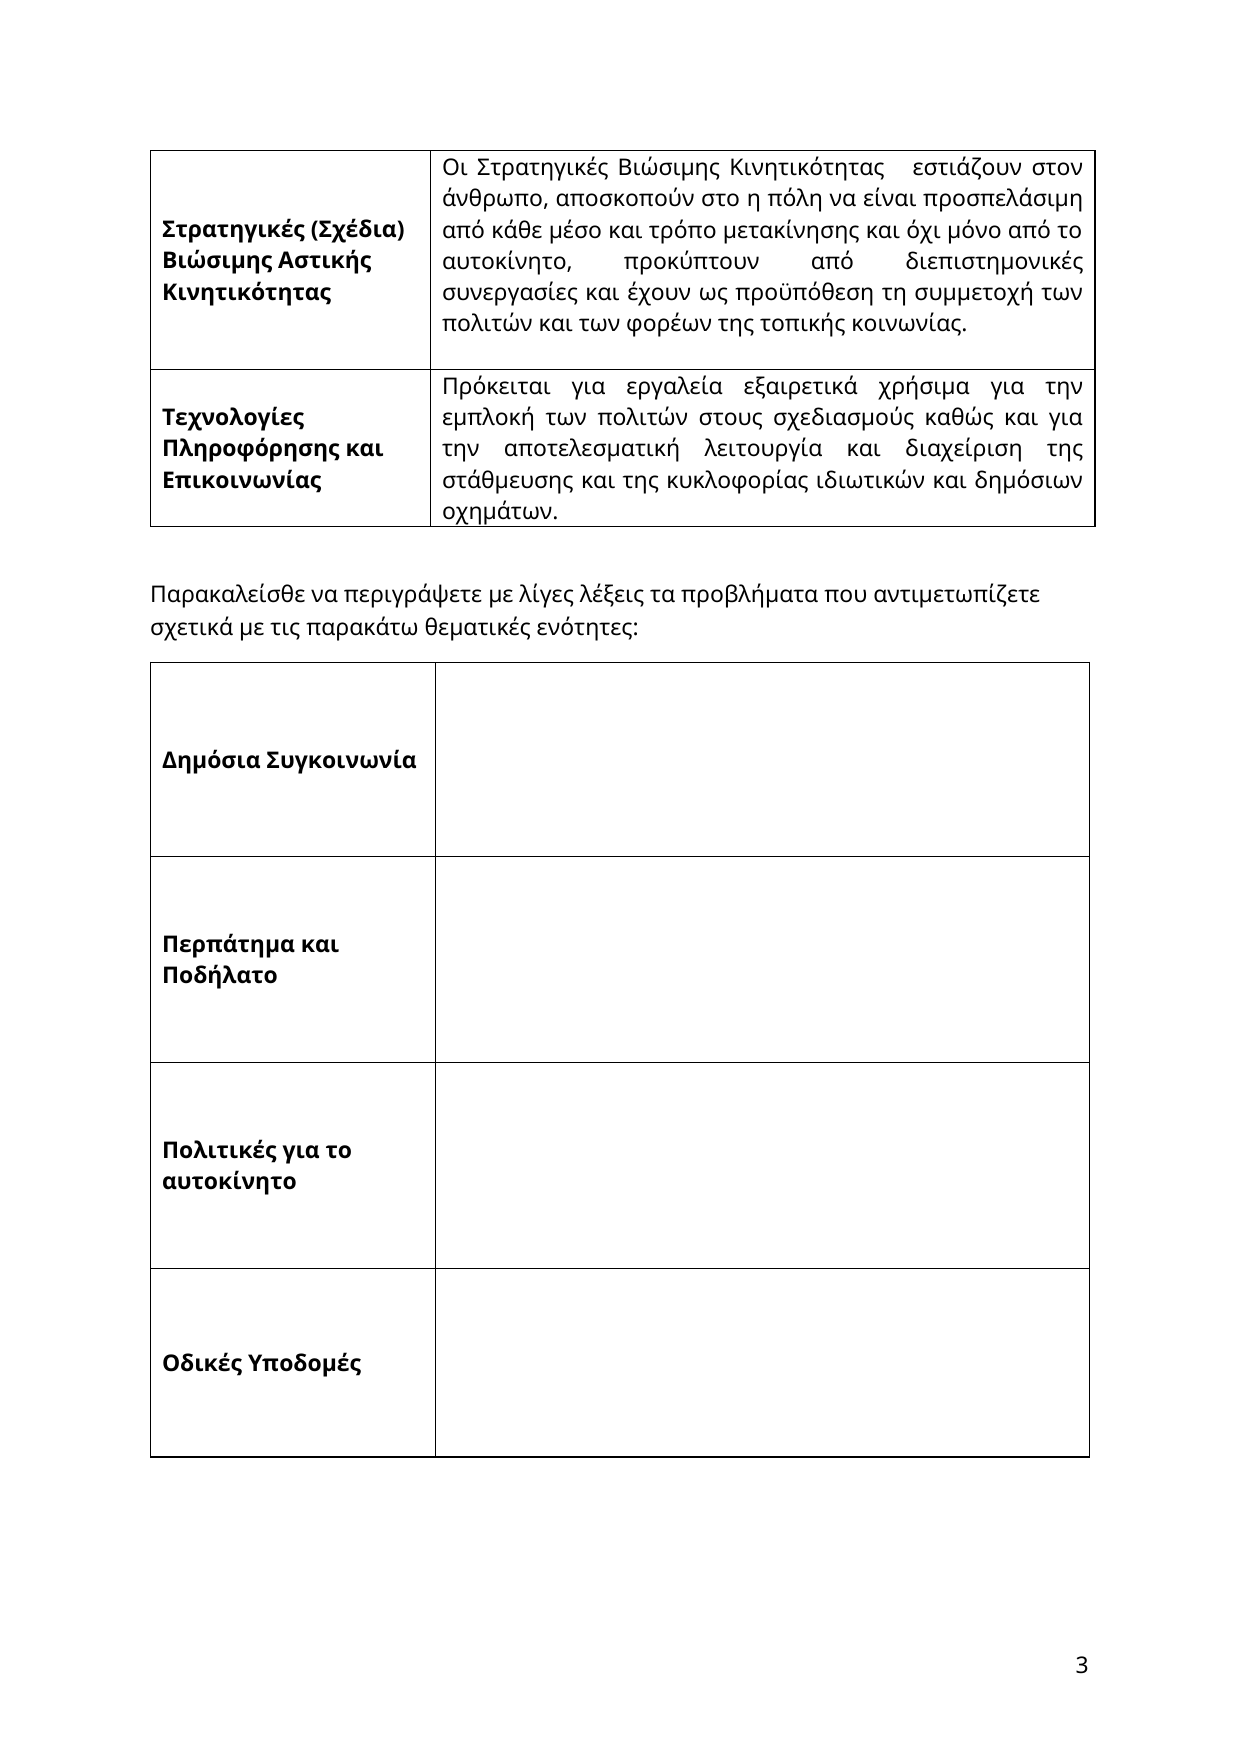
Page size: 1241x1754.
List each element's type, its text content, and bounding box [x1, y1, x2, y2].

table_cell Στρατηγικές (Σχέδια) Βιώσιμης Αστικής Κινητικότητας [151, 151, 430, 369]
table_header [436, 663, 1089, 856]
table_cell Πολιτικές για το αυτοκίνητο [151, 1063, 435, 1268]
table_cell [436, 1269, 1089, 1456]
table_cell Τεχνολογίες Πληροφόρησης και Επικοινωνίας [151, 370, 430, 526]
text Παρακαλείσθε να περιγράψετε με λίγες λέξεις τα προβλήματα που αντιμετωπίζετε σχετικά με τις παρακάτω θεματικές ενότητες: [150, 577, 1090, 642]
table_cell Οδικές Υποδομές [151, 1269, 435, 1456]
table_cell [436, 857, 1089, 1062]
table_cell Οι Στρατηγικές Βιώσιμης Κινητικότητας εστιάζουν στον άνθρωπο, αποσκοπούν στο η πόλη να είναι προσπελάσιμη από κάθε μέσο και τρόπο μετακίνησης και όχι μόνο από το αυτοκίνητο, προκύπτουν από διεπιστημονικές συνεργασίες και έχουν ως προϋπόθεση τη συμμετοχή των πολιτών και των φορέων της τοπικής κοινωνίας. [431, 151, 1094, 369]
table_cell Περπάτημα και Ποδήλατο [151, 857, 435, 1062]
table_cell [436, 1063, 1089, 1268]
table_cell Πρόκειται για εργαλεία εξαιρετικά χρήσιμα για την εμπλοκή των πολιτών στους σχεδιασμούς καθώς και για την αποτελεσματική λειτουργία και διαχείριση της στάθμευσης και της κυκλοφορίας ιδιωτικών και δημόσιων οχημάτων. [431, 370, 1094, 526]
table_header Δημόσια Συγκοινωνία [151, 663, 435, 856]
